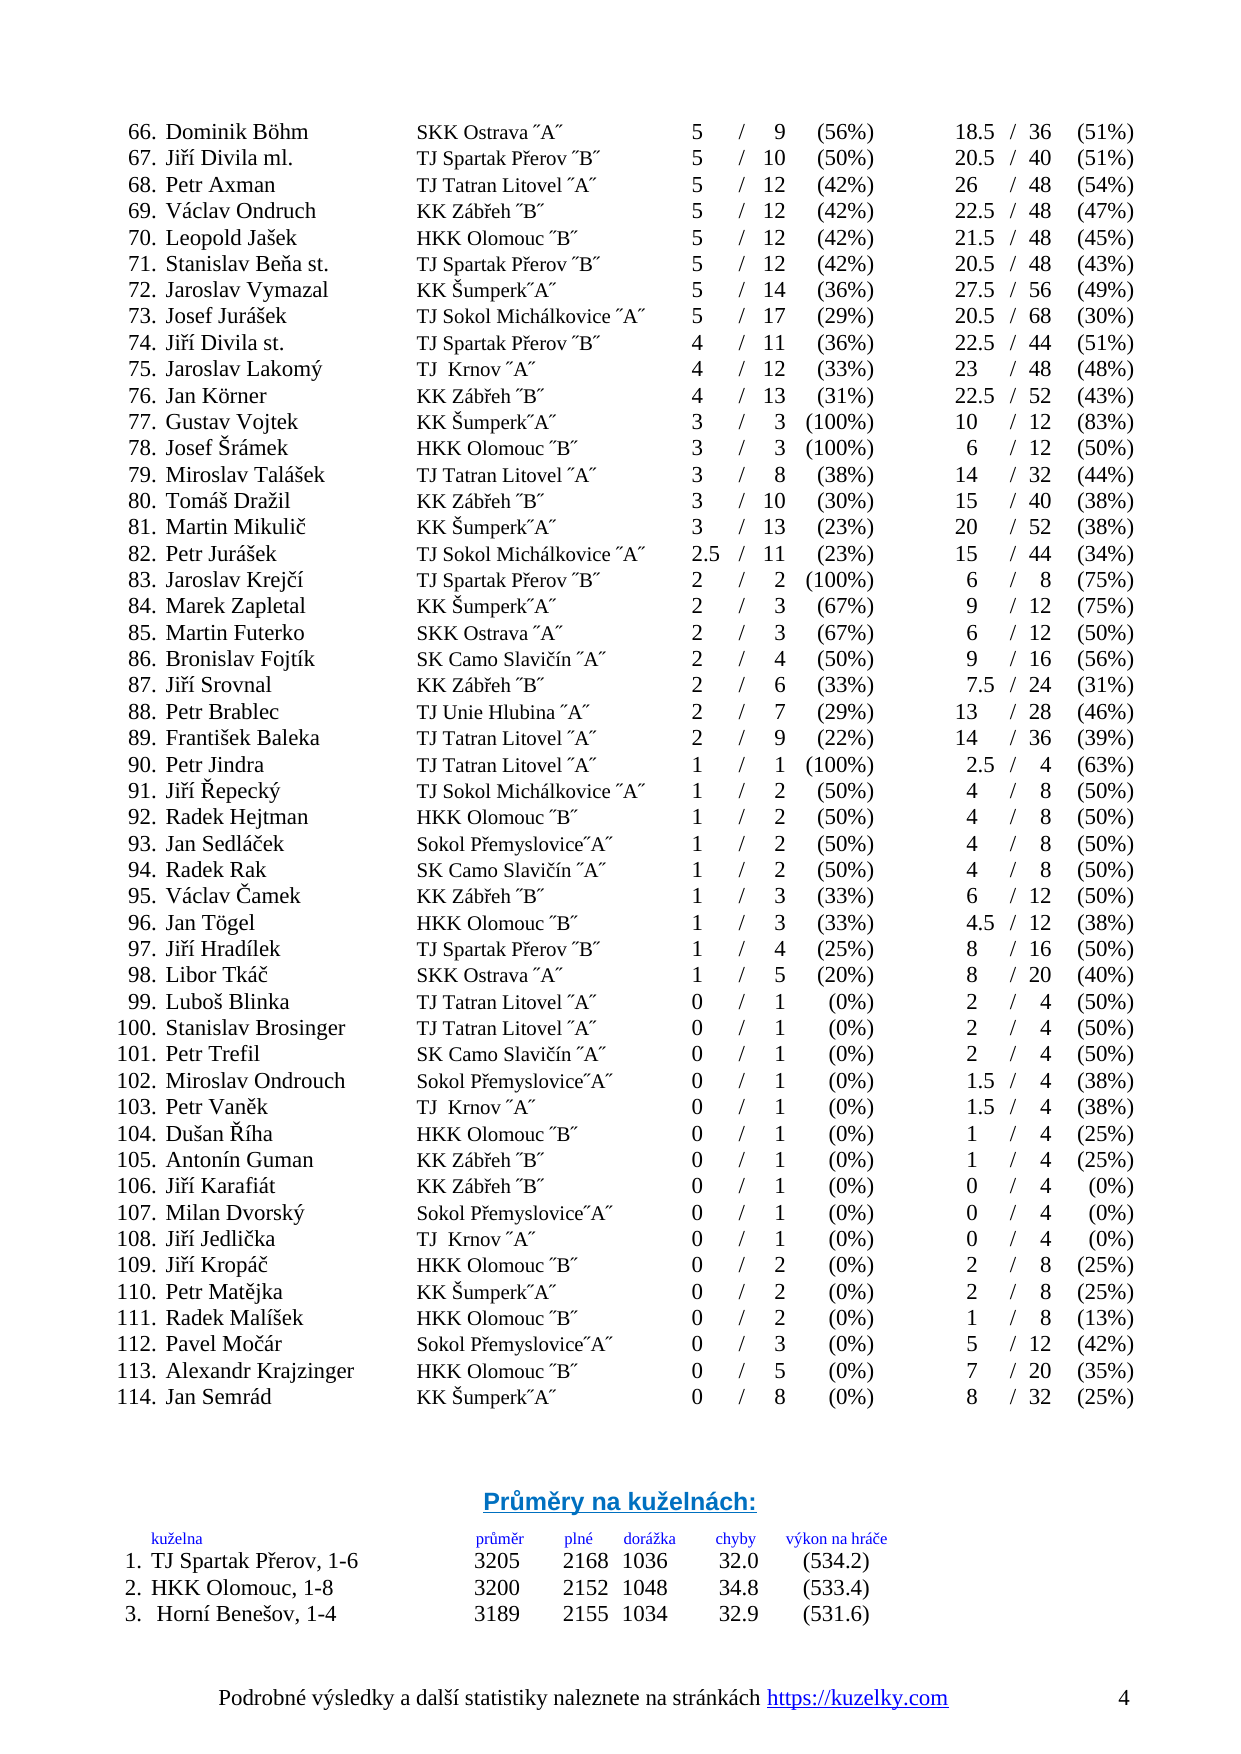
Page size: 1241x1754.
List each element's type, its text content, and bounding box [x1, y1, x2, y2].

text 95. Václav Čamek KK Zábřeh ˝B˝ 1 / 3 (33%) 6 / 12 (50%) [106, 882, 1134, 909]
text 111. Radek Malíšek HKK Olomouc ˝B˝ 0 / 2 (0%) 1 / 8 (13%) [106, 1304, 1134, 1330]
text 67. Jiří Divila ml. TJ Spartak Přerov ˝B˝ 5 / 10 (50%) 20.5 / 40 (51%) [106, 144, 1134, 171]
text 76. Jan Körner KK Zábřeh ˝B˝ 4 / 13 (31%) 22.5 / 52 (43%) [106, 382, 1134, 408]
text kuželna průměr plné dorážka chyby výkon na hráče [106, 1528, 1134, 1548]
text 84. Marek Zapletal KK Šumperk˝A˝ 2 / 3 (67%) 9 / 12 (75%) [106, 592, 1134, 619]
text 86. Bronislav Fojtík SK Camo Slavičín ˝A˝ 2 / 4 (50%) 9 / 16 (56%) [106, 645, 1134, 672]
text 101. Petr Trefil SK Camo Slavičín ˝A˝ 0 / 1 (0%) 2 / 4 (50%) [106, 1041, 1134, 1067]
text 74. Jiří Divila st. TJ Spartak Přerov ˝B˝ 4 / 11 (36%) 22.5 / 44 (51%) [106, 329, 1134, 355]
text 83. Jaroslav Krejčí TJ Spartak Přerov ˝B˝ 2 / 2 (100%) 6 / 8 (75%) [106, 566, 1134, 592]
text 96. Jan Tögel HKK Olomouc ˝B˝ 1 / 3 (33%) 4.5 / 12 (38%) [106, 909, 1134, 935]
text 112. Pavel Močár Sokol Přemyslovice˝A˝ 0 / 3 (0%) 5 / 12 (42%) [106, 1330, 1134, 1357]
text 88. Petr Brablec TJ Unie Hlubina ˝A˝ 2 / 7 (29%) 13 / 28 (46%) [106, 698, 1134, 724]
text 2. HKK Olomouc, 1-8 3200 2152 1048 34.8 (533.4) [106, 1574, 1134, 1600]
text 75. Jaroslav Lakomý TJ Krnov ˝A˝ 4 / 12 (33%) 23 / 48 (48%) [106, 355, 1134, 382]
text 98. Libor Tkáč SKK Ostrava ˝A˝ 1 / 5 (20%) 8 / 20 (40%) [106, 961, 1134, 988]
text 97. Jiří Hradílek TJ Spartak Přerov ˝B˝ 1 / 4 (25%) 8 / 16 (50%) [106, 935, 1134, 961]
text 85. Martin Futerko SKK Ostrava ˝A˝ 2 / 3 (67%) 6 / 12 (50%) [106, 619, 1134, 645]
text 87. Jiří Srovnal KK Zábřeh ˝B˝ 2 / 6 (33%) 7.5 / 24 (31%) [106, 672, 1134, 698]
text 114. Jan Semrád KK Šumperk˝A˝ 0 / 8 (0%) 8 / 32 (25%) [106, 1383, 1134, 1409]
text 110. Petr Matějka KK Šumperk˝A˝ 0 / 2 (0%) 2 / 8 (25%) [106, 1278, 1134, 1304]
text 100. Stanislav Brosinger TJ Tatran Litovel ˝A˝ 0 / 1 (0%) 2 / 4 (50%) [106, 1014, 1134, 1041]
text 69. Václav Ondruch KK Zábřeh ˝B˝ 5 / 12 (42%) 22.5 / 48 (47%) [106, 197, 1134, 223]
text 80. Tomáš Dražil KK Zábřeh ˝B˝ 3 / 10 (30%) 15 / 40 (38%) [106, 487, 1134, 513]
text 109. Jiří Kropáč HKK Olomouc ˝B˝ 0 / 2 (0%) 2 / 8 (25%) [106, 1251, 1134, 1278]
text 1. TJ Spartak Přerov, 1-6 3205 2168 1036 32.0 (534.2) [106, 1548, 1134, 1574]
text 94. Radek Rak SK Camo Slavičín ˝A˝ 1 / 2 (50%) 4 / 8 (50%) [106, 856, 1134, 882]
text 79. Miroslav Talášek TJ Tatran Litovel ˝A˝ 3 / 8 (38%) 14 / 32 (44%) [106, 461, 1134, 487]
text 82. Petr Jurášek TJ Sokol Michálkovice ˝A˝ 2.5 / 11 (23%) 15 / 44 (34%) [106, 540, 1134, 566]
text 73. Josef Jurášek TJ Sokol Michálkovice ˝A˝ 5 / 17 (29%) 20.5 / 68 (30%) [106, 303, 1134, 329]
text 105. Antonín Guman KK Zábřeh ˝B˝ 0 / 1 (0%) 1 / 4 (25%) [106, 1146, 1134, 1172]
text 89. František Baleka TJ Tatran Litovel ˝A˝ 2 / 9 (22%) 14 / 36 (39%) [106, 724, 1134, 751]
text 107. Milan Dvorský Sokol Přemyslovice˝A˝ 0 / 1 (0%) 0 / 4 (0%) [106, 1199, 1134, 1225]
text Průměry na kuželnách: [94, 1487, 1145, 1516]
text 104. Dušan Říha HKK Olomouc ˝B˝ 0 / 1 (0%) 1 / 4 (25%) [106, 1119, 1134, 1146]
text 90. Petr Jindra TJ Tatran Litovel ˝A˝ 1 / 1 (100%) 2.5 / 4 (63%) [106, 751, 1134, 777]
text 70. Leopold Jašek HKK Olomouc ˝B˝ 5 / 12 (42%) 21.5 / 48 (45%) [106, 223, 1134, 250]
text 93. Jan Sedláček Sokol Přemyslovice˝A˝ 1 / 2 (50%) 4 / 8 (50%) [106, 830, 1134, 856]
text 108. Jiří Jedlička TJ Krnov ˝A˝ 0 / 1 (0%) 0 / 4 (0%) [106, 1225, 1134, 1251]
text 77. Gustav Vojtek KK Šumperk˝A˝ 3 / 3 (100%) 10 / 12 (83%) [106, 408, 1134, 434]
text 71. Stanislav Beňa st. TJ Spartak Přerov ˝B˝ 5 / 12 (42%) 20.5 / 48 (43%) [106, 250, 1134, 276]
text 106. Jiří Karafiát KK Zábřeh ˝B˝ 0 / 1 (0%) 0 / 4 (0%) [106, 1172, 1134, 1199]
text 113. Alexandr Krajzinger HKK Olomouc ˝B˝ 0 / 5 (0%) 7 / 20 (35%) [106, 1357, 1134, 1383]
text 81. Martin Mikulič KK Šumperk˝A˝ 3 / 13 (23%) 20 / 52 (38%) [106, 513, 1134, 540]
text 102. Miroslav Ondrouch Sokol Přemyslovice˝A˝ 0 / 1 (0%) 1.5 / 4 (38%) [106, 1067, 1134, 1093]
text 72. Jaroslav Vymazal KK Šumperk˝A˝ 5 / 14 (36%) 27.5 / 56 (49%) [106, 276, 1134, 303]
text 99. Luboš Blinka TJ Tatran Litovel ˝A˝ 0 / 1 (0%) 2 / 4 (50%) [106, 988, 1134, 1014]
text 92. Radek Hejtman HKK Olomouc ˝B˝ 1 / 2 (50%) 4 / 8 (50%) [106, 803, 1134, 830]
text 68. Petr Axman TJ Tatran Litovel ˝A˝ 5 / 12 (42%) 26 / 48 (54%) [106, 171, 1134, 197]
text 78. Josef Šrámek HKK Olomouc ˝B˝ 3 / 3 (100%) 6 / 12 (50%) [106, 434, 1134, 461]
text 3. Horní Benešov, 1-4 3189 2155 1034 32.9 (531.6) [106, 1600, 1134, 1627]
text 66. Dominik Böhm SKK Ostrava ˝A˝ 5 / 9 (56%) 18.5 / 36 (51%) [106, 118, 1134, 144]
text 91. Jiří Řepecký TJ Sokol Michálkovice ˝A˝ 1 / 2 (50%) 4 / 8 (50%) [106, 777, 1134, 803]
text 103. Petr Vaněk TJ Krnov ˝A˝ 0 / 1 (0%) 1.5 / 4 (38%) [106, 1093, 1134, 1119]
